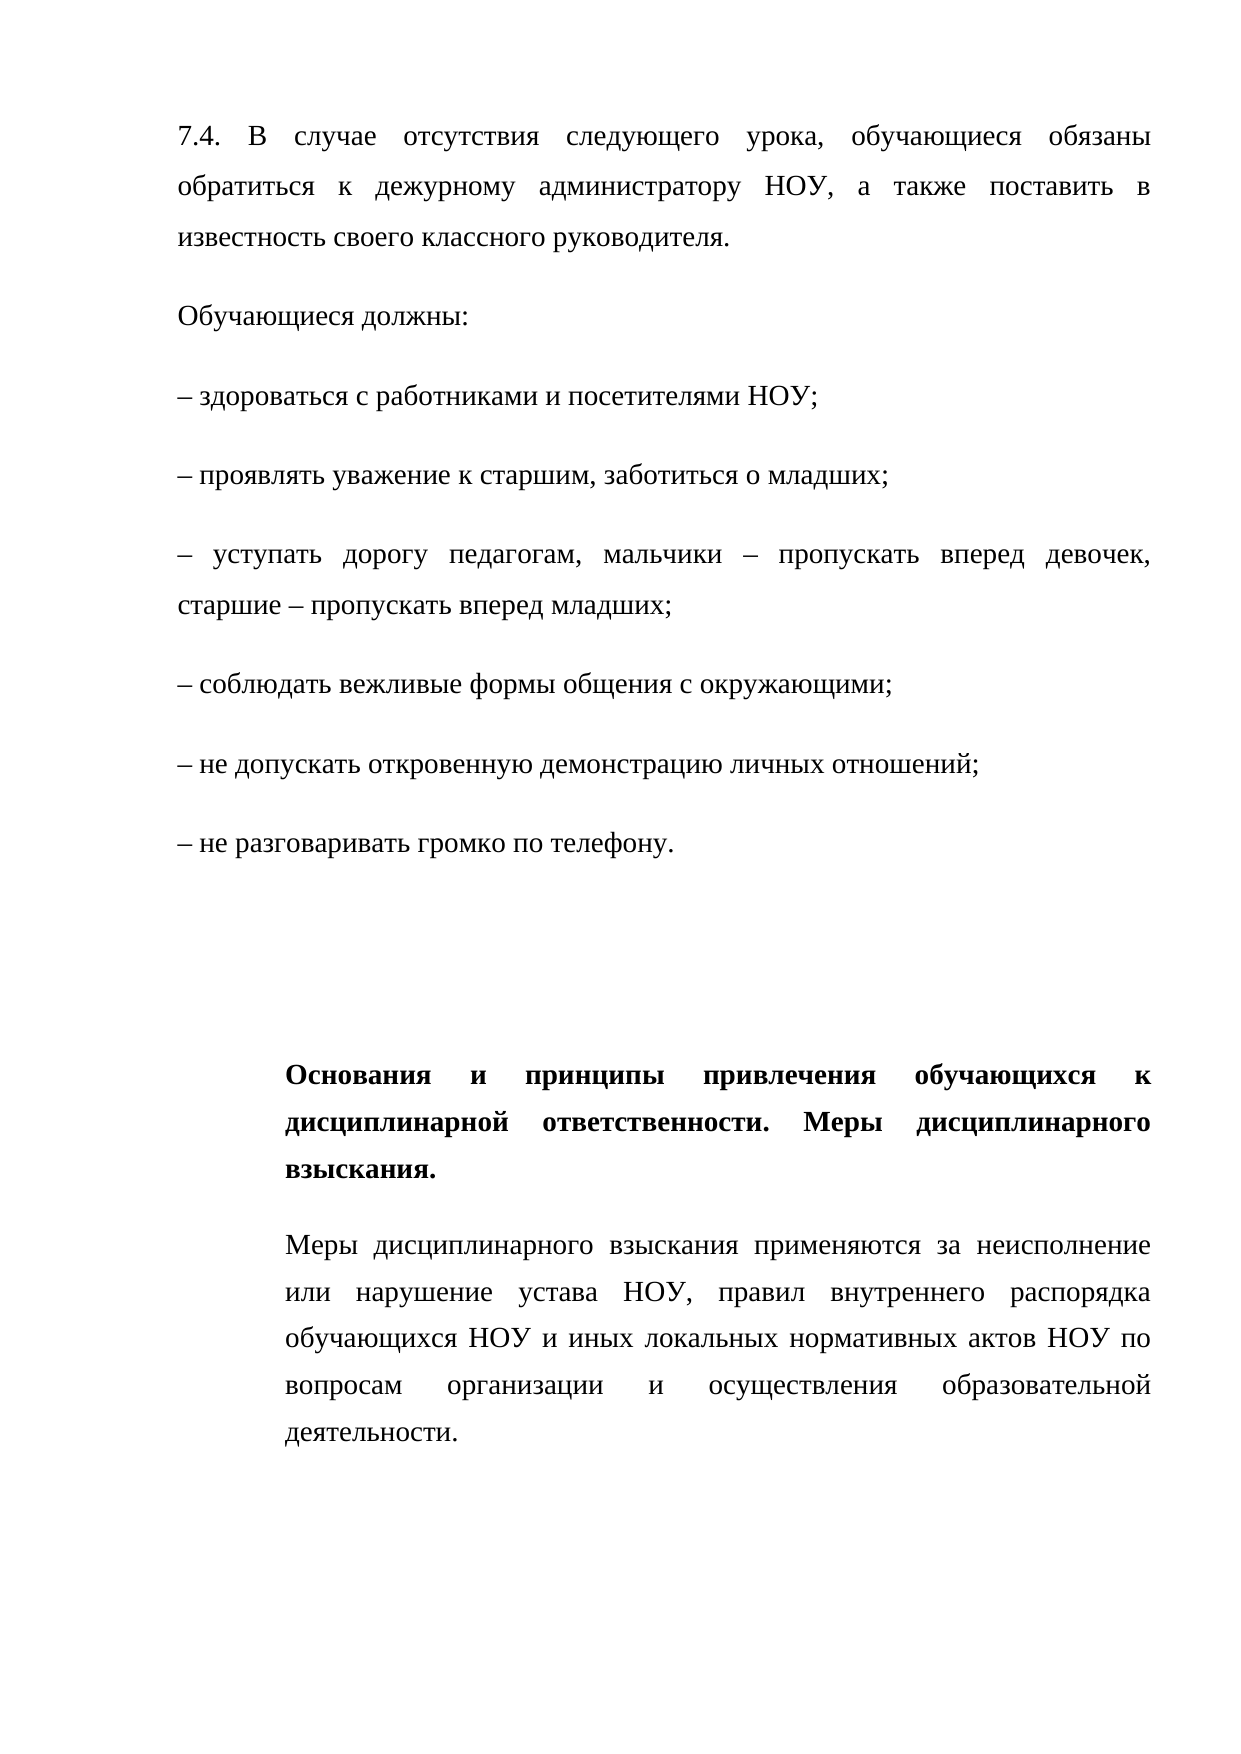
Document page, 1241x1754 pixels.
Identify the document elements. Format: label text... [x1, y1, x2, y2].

text 7.4. В случае отсутствия следующего урока, обучающиеся обязаны обратиться к дежурному администратору НОУ, а также поставить в известность своего классного руководителя. [177, 118, 1152, 252]
text – уступать дорогу педагогам, мальчики – пропускать вперед девочек, старшие – пропускать вперед младших; [177, 537, 1152, 621]
text – здороваться с работниками и посетителями НОУ; [177, 378, 1152, 411]
text – не разговаривать громко по телефону. [177, 825, 1152, 859]
text – проявлять уважение к старшим, заботиться о младших; [177, 457, 1152, 491]
text – не допускать откровенную демонстрацию личных отношений; [177, 746, 1152, 779]
text Меры дисциплинарного взыскания применяются за неисполнение или нарушение устава НОУ, правил внутреннего распорядка обучающихся НОУ и иных локальных нормативных актов НОУ по вопросам организации и осуществления образовательной деятельности. [285, 1227, 1152, 1448]
text Обучающиеся должны: [177, 298, 1152, 332]
text Основания и принципы привлечения обучающихся к дисциплинарной ответственности. Меры дисциплинарного взыскания. [285, 1057, 1152, 1184]
text – соблюдать вежливые формы общения с окружающими; [177, 666, 1152, 700]
